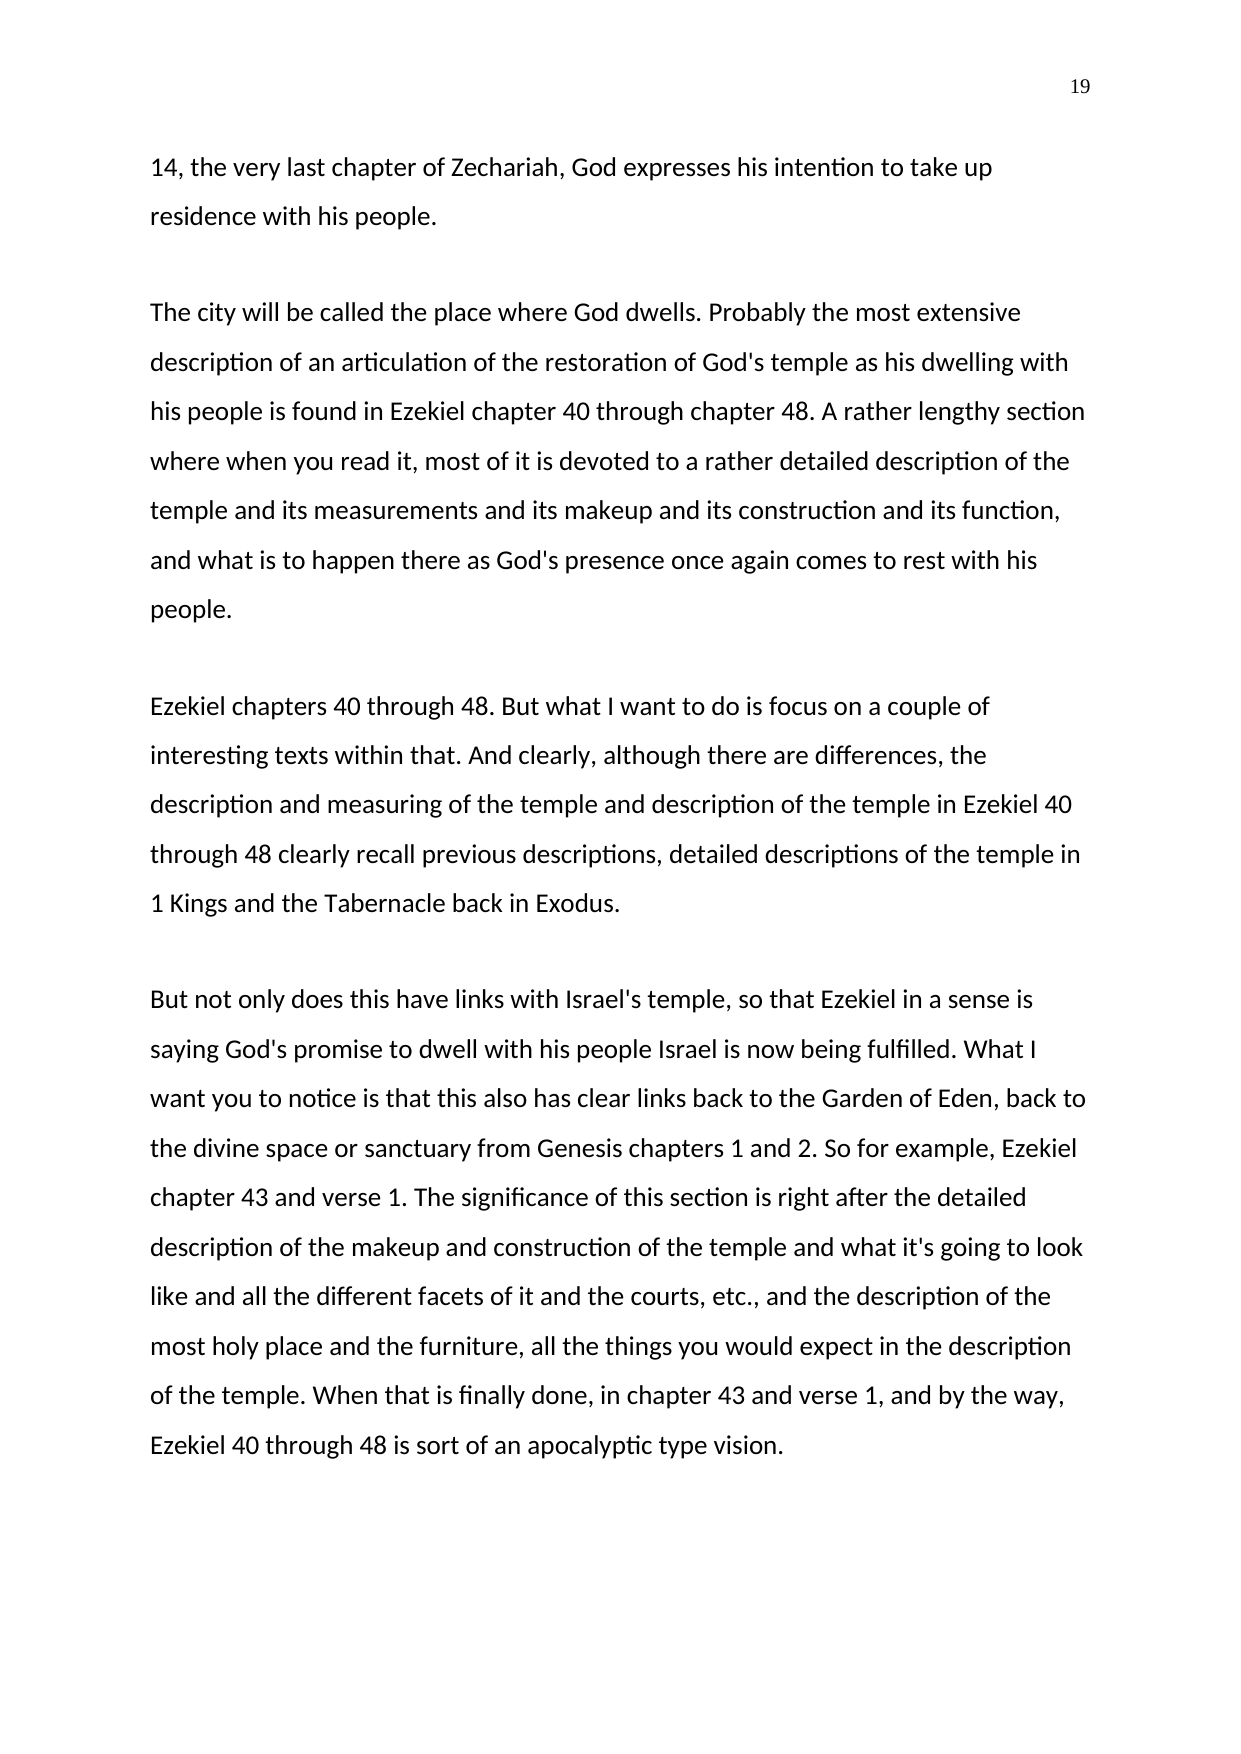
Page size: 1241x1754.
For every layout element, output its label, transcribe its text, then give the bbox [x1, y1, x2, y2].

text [150, 150, 1090, 232]
text The city will be called the place where God dwells. Probably the most extensive description of an articulation of the restoration of God's temple as his dwelling with his people is found in Ezekiel chapter 40 through chapter 48. A rather lengthy section where when you read it, most of it is devoted to a rather detailed description of the temple and its measurements and its makeup and its construction and its function, and what is to happen there as God's presence once again comes to rest with his people. [150, 296, 1090, 626]
text But not only does this have links with Israel's temple, so that Ezekiel in a sense is saying God's promise to dwell with his people Israel is now being fulfilled. What I want you to notice is that this also has clear links back to the Garden of Eden, back to the divine space or sanctuary from Genesis chapters 1 and 2. So for example, Ezekiel chapter 43 and verse 1. The significance of this section is right after the detailed description of the makeup and construction of the temple and what it's going to look like and all the different facets of it and the courts, etc., and the description of the most holy place and the furniture, all the things you would expect in the description of the temple. When that is finally done, in chapter 43 and verse 1, and by the way, Ezekiel 40 through 48 is sort of an apocalyptic type vision. [150, 983, 1090, 1461]
text Ezekiel chapters 40 through 48. But what I want to do is focus on a couple of interesting texts within that. And clearly, although there are differences, the description and measuring of the temple and description of the temple in Ezekiel 40 through 48 clearly recall previous descriptions, detailed descriptions of the temple in 1 Kings and the Tabernacle back in Exodus. [150, 689, 1090, 919]
